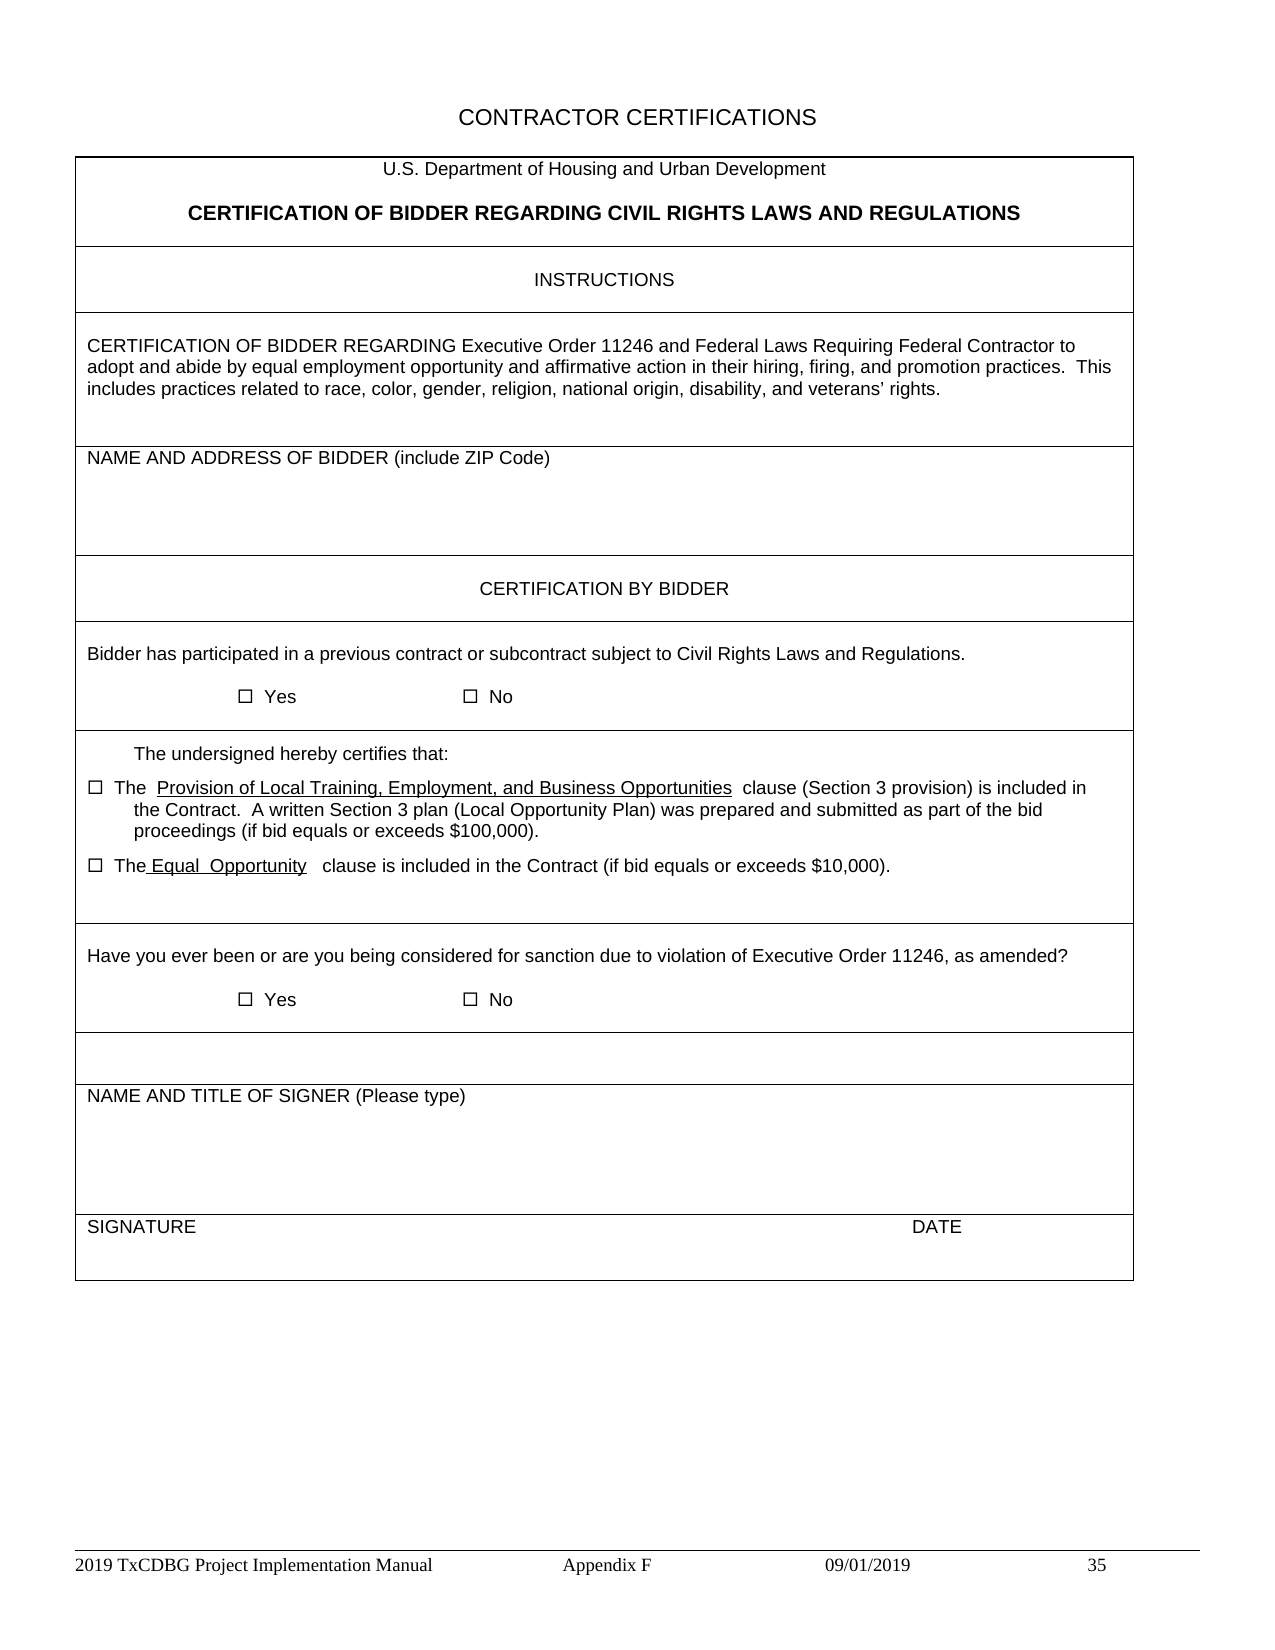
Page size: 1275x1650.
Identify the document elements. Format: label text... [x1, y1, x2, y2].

table_cell SIGNATURE DATE [76, 1215, 1133, 1280]
table_cell [76, 1033, 1133, 1084]
table_cell CERTIFICATION OF BIDDER REGARDING Executive Order 11246 and Federal Laws Requiring Federal Contractor to adopt and abide by equal employment opportunity and affirmative action in their hiring, firing, and promotion practices. This includes practices related to race, color, gender, religion, national origin, disability, and veterans’ rights. [76, 313, 1133, 446]
table_cell NAME AND TITLE OF SIGNER (Please type) [76, 1085, 1133, 1214]
table_cell NAME AND ADDRESS OF BIDDER (include ZIP Code) [76, 447, 1133, 555]
table_cell INSTRUCTIONS [76, 247, 1133, 312]
table_cell Bidder has participated in a previous contract or subcontract subject to Civil Rights Laws and Regulations. Yes No [76, 622, 1133, 729]
table_cell Have you ever been or are you being considered for sanction due to violation of Executive Order 11246, as amended? Yes No [76, 924, 1133, 1032]
text CONTRACTOR CERTIFICATIONS [75, 104, 1200, 130]
table_header U.S. Department of Housing and Urban Development CERTIFICATION OF BIDDER REGARDING CIVIL RIGHTS LAWS AND REGULATIONS [76, 158, 1133, 246]
table_cell CERTIFICATION BY BIDDER [76, 556, 1133, 621]
table_cell The undersigned hereby certifies that: The Provision of Local Training, Employment, and Business Opportunities clause (Section 3 provision) is included in the Contract. A written Section 3 plan (Local Opportunity Plan) was prepared and submitted as part of the bid proceedings (if bid equals or exceeds $100,000). The Equal Opportunity clause is included in the Contract (if bid equals or exceeds $10,000). [76, 731, 1133, 923]
